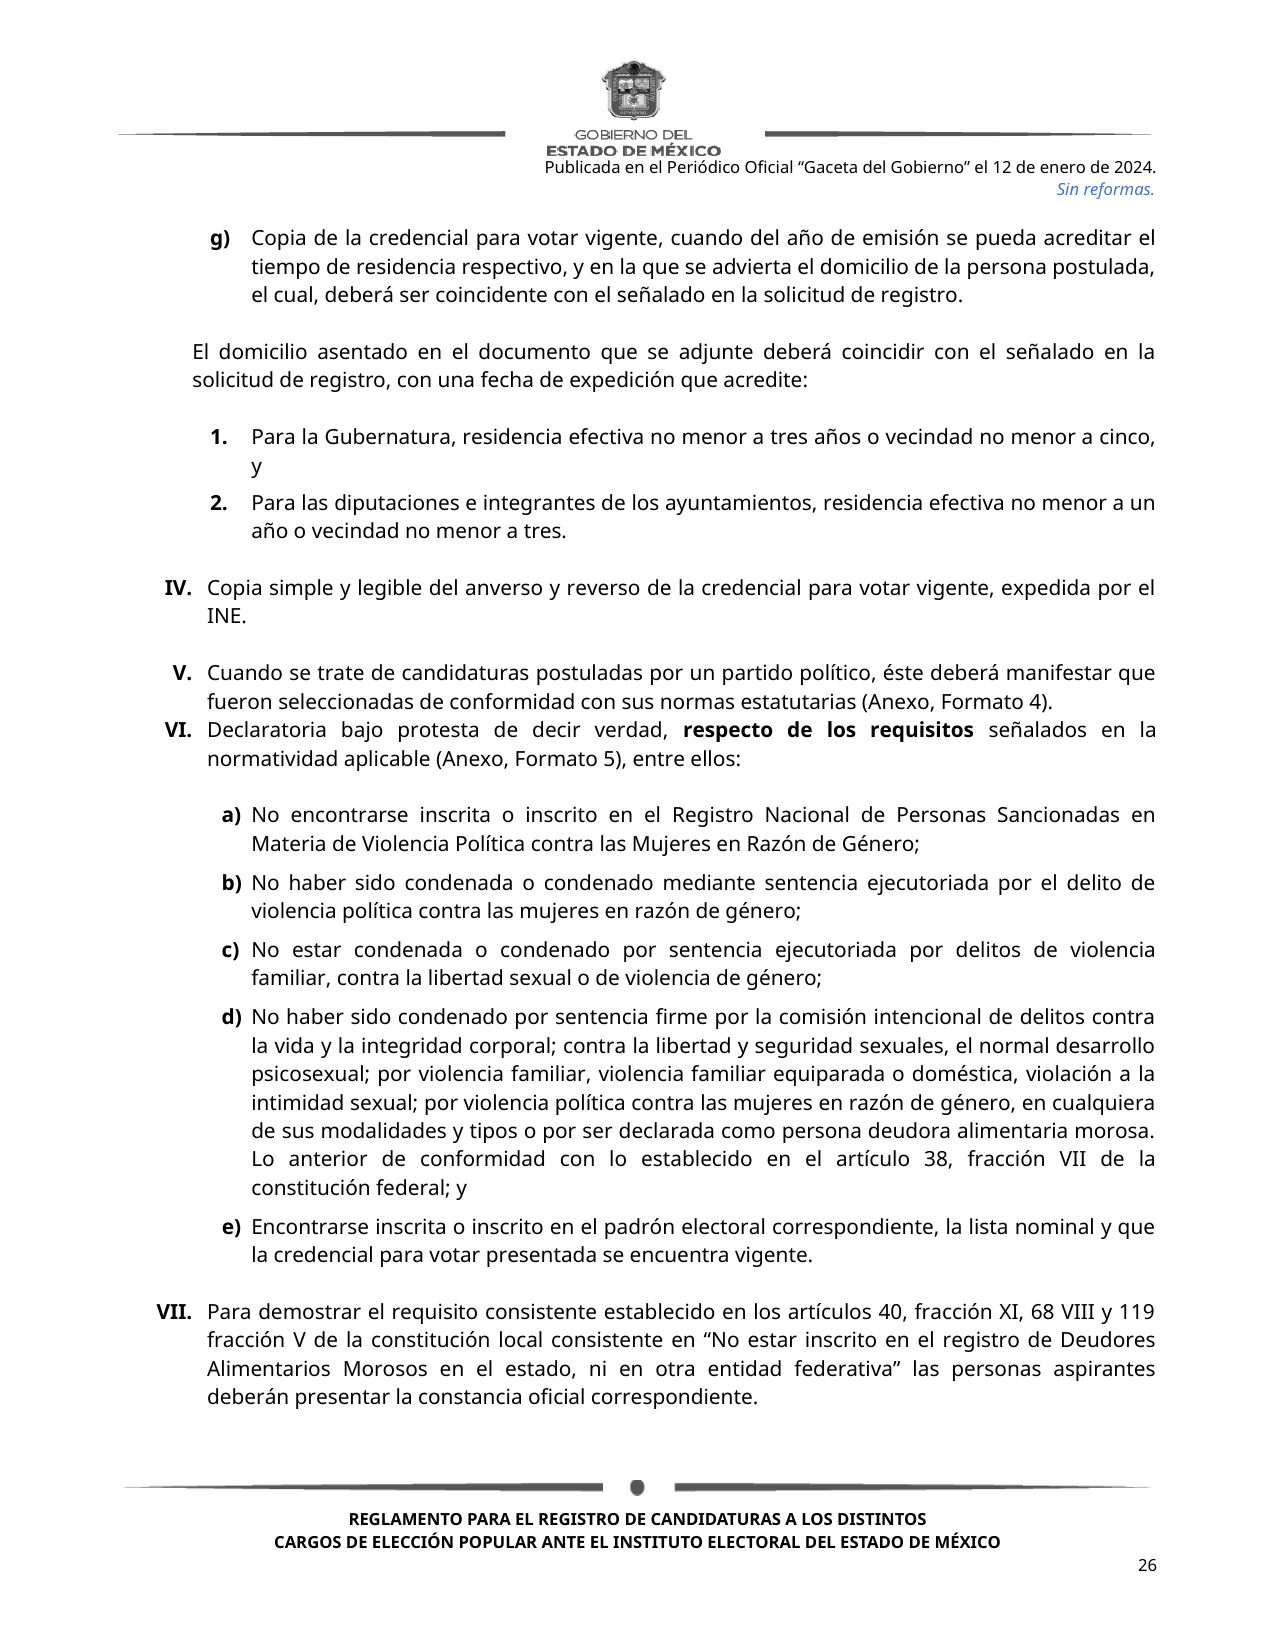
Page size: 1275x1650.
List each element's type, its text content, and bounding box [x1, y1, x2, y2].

list Para las diputaciones e integrantes de los ayuntamientos, residencia efectiva no menor a un año o vecindad no menor a tres. [210, 488, 1157, 544]
list Cuando se trate de candidaturas postuladas por un partido político, éste deberá manifestar que fueron seleccionadas de conformidad con sus normas estatutarias (Anexo, Formato 4). [192, 658, 1157, 715]
list No encontrarse inscrita o inscrito en el Registro Nacional de Personas Sancionadas en Materia de Violencia Política contra las Mujeres en Razón de Género; [221, 801, 1157, 857]
picture [123, 1480, 1152, 1496]
list Para la Gubernatura, residencia efectiva no menor a tres años o vecindad no menor a cinco, y [210, 422, 1157, 479]
list No haber sido condenada o condenado mediante sentencia ejecutoriada por el delito de violencia política contra las mujeres en razón de género; [221, 868, 1157, 925]
list Copia simple y legible del anverso y reverso de la credencial para votar vigente, expedida por el INE. [192, 573, 1157, 630]
list Declaratoria bajo protesta de decir verdad, respecto de los requisitos señalados en la normatividad aplicable (Anexo, Formato 5), entre ellos: [192, 715, 1157, 772]
list No haber sido condenado por sentencia firme por la comisión intencional de delitos contra la vida y la integridad corporal; contra la libertad y seguridad sexuales, el normal desarrollo psicosexual; por violencia familiar, violencia familiar equiparada o doméstica, violación a la intimidad sexual; por violencia política contra las mujeres en razón de género, en cualquiera de sus modalidades y tipos o por ser declarada como persona deudora alimentaria morosa. Lo anterior de conformidad con lo establecido en el artículo 38, fracción VII de la constitución federal; y [221, 1002, 1157, 1201]
list Copia de la credencial para votar vigente, cuando del año de emisión se pueda acreditar el tiempo de residencia respectivo, y en la que se advierta el domicilio de la persona postulada, el cual, deberá ser coincidente con el señalado en la solicitud de registro. [210, 223, 1157, 309]
list Para demostrar el requisito consistente establecido en los artículos 40, fracción XI, 68 VIII y 119 fracción V de la constitución local consistente en “No estar inscrito en el registro de Deudores Alimentarios Morosos en el estado, ni en otra entidad federativa” las personas aspirantes deberán presentar la constancia oficial correspondiente. [192, 1297, 1157, 1411]
picture [118, 59, 1151, 156]
text El domicilio asentado en el documento que se adjunte deberá coincidir con el señalado en la solicitud de registro, con una fecha de expedición que acredite: [192, 337, 1157, 394]
list Encontrarse inscrita o inscrito en el padrón electoral correspondiente, la lista nominal y que la credencial para votar presentada se encuentra vigente. [222, 1212, 1157, 1269]
list No estar condenada o condenado por sentencia ejecutoriada por delitos de violencia familiar, contra la libertad sexual o de violencia de género; [221, 935, 1157, 992]
